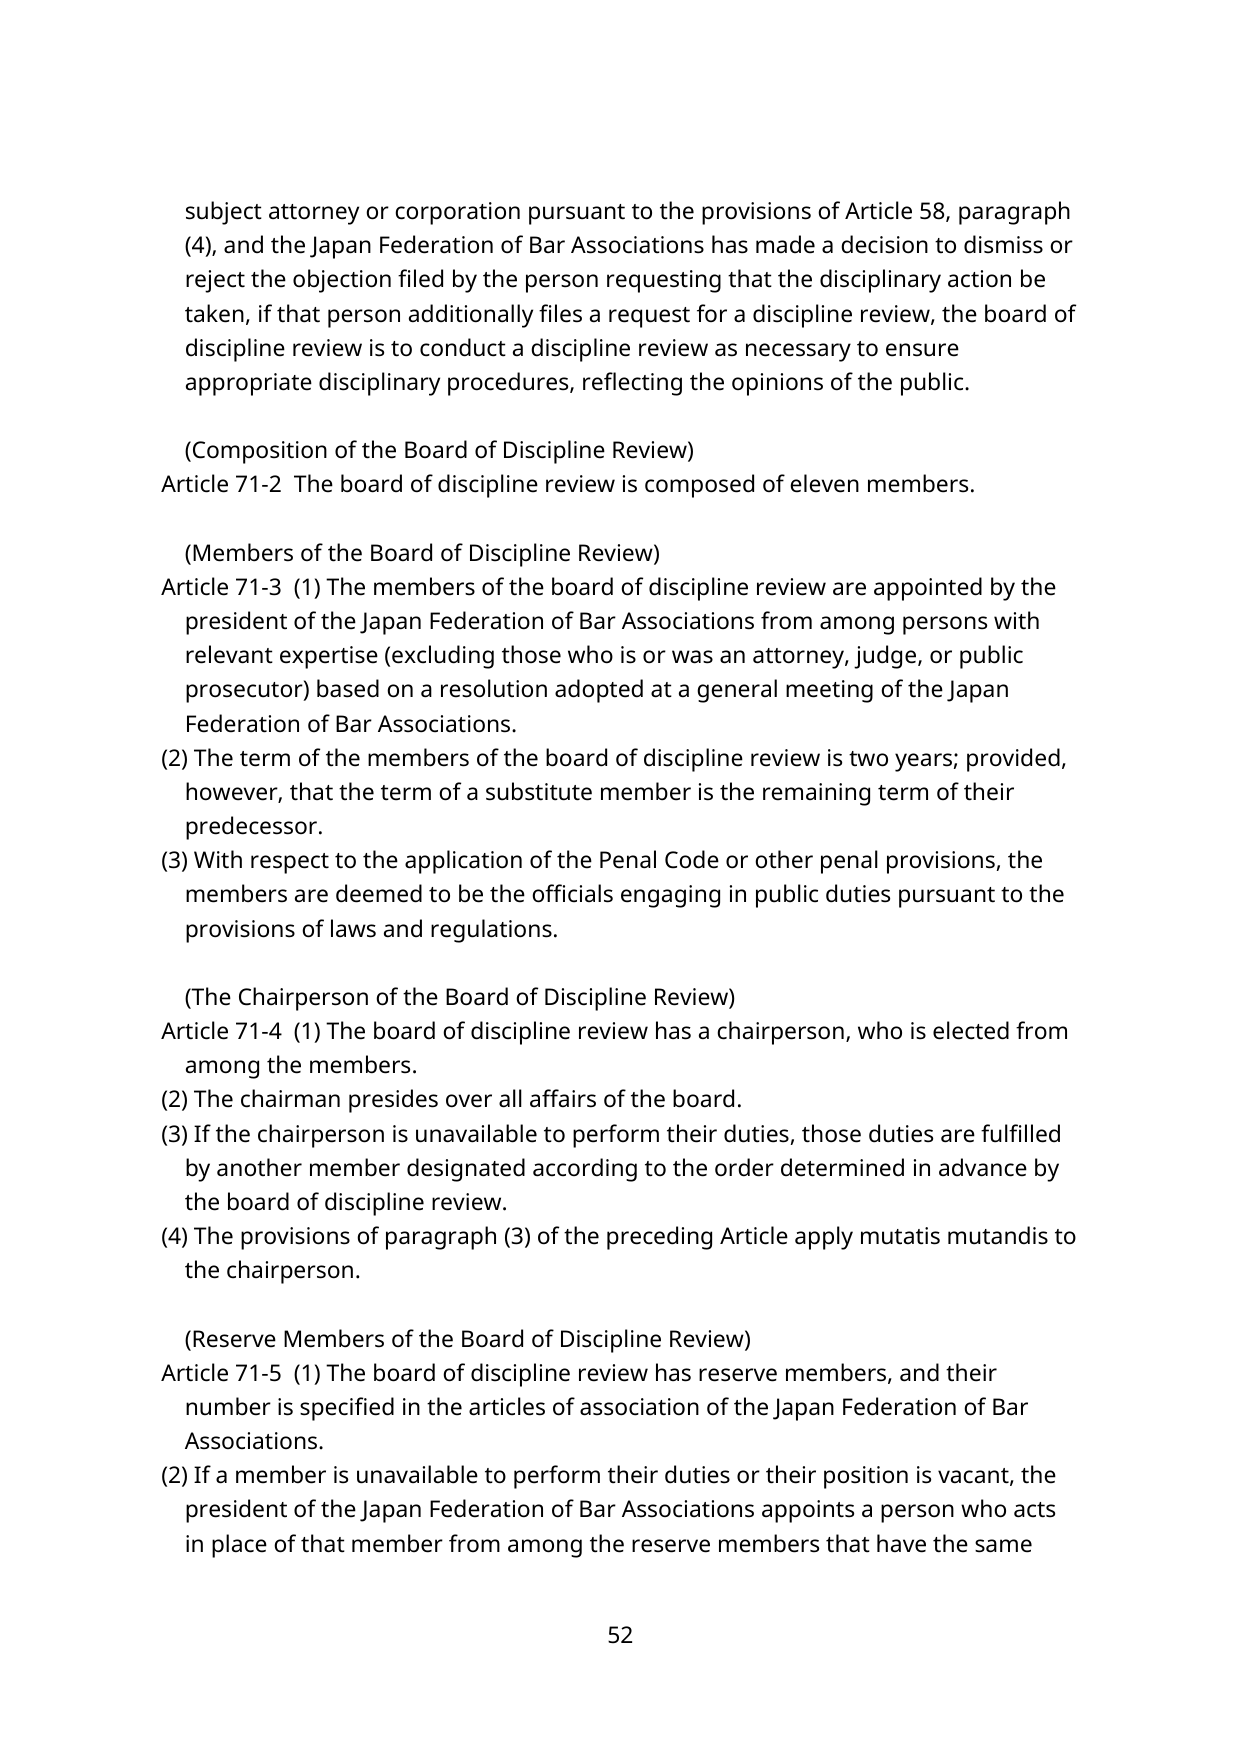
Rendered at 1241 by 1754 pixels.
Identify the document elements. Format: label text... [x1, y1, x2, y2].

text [161, 194, 1079, 399]
text (2) The term of the members of the board of discipline review is two years; provided, however, that the term of a substitute member is the remaining term of their predecessor. [161, 740, 1079, 843]
text Article 71-3 (1) The members of the board of discipline review are appointed by the president of the Japan Federation of Bar Associations from among persons with relevant expertise (excluding those who is or was an attorney, judge, or public prosecutor) based on a resolution adopted at a general meeting of the Japan Federation of Bar Associations. [161, 569, 1079, 740]
text (Composition of the Board of Discipline Review) [184, 433, 1079, 467]
text (The Chairperson of the Board of Discipline Review) [184, 979, 1079, 1014]
text (4) The provisions of paragraph (3) of the preceding Article apply mutatis mutandis to the chairperson. [161, 1219, 1079, 1287]
text Article 71-5 (1) The board of discipline review has reserve members, and their number is specified in the articles of association of the Japan Federation of Bar Associations. [161, 1355, 1079, 1458]
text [161, 1458, 1079, 1560]
text (2) The chairman presides over all affairs of the board. [161, 1082, 1079, 1116]
text Article 71-2 The board of discipline review is composed of eleven members. [161, 467, 1079, 501]
text (Reserve Members of the Board of Discipline Review) [184, 1321, 1079, 1355]
text Article 71-4 (1) The board of discipline review has a chairperson, who is elected from among the members. [161, 1014, 1079, 1082]
text (3) If the chairperson is unavailable to perform their duties, those duties are fulfilled by another member designated according to the order determined in advance by the board of discipline review. [161, 1116, 1079, 1219]
text (3) With respect to the application of the Penal Code or other penal provisions, the members are deemed to be the officials engaging in public duties pursuant to the provisions of laws and regulations. [161, 843, 1079, 945]
text (Members of the Board of Discipline Review) [184, 535, 1079, 569]
